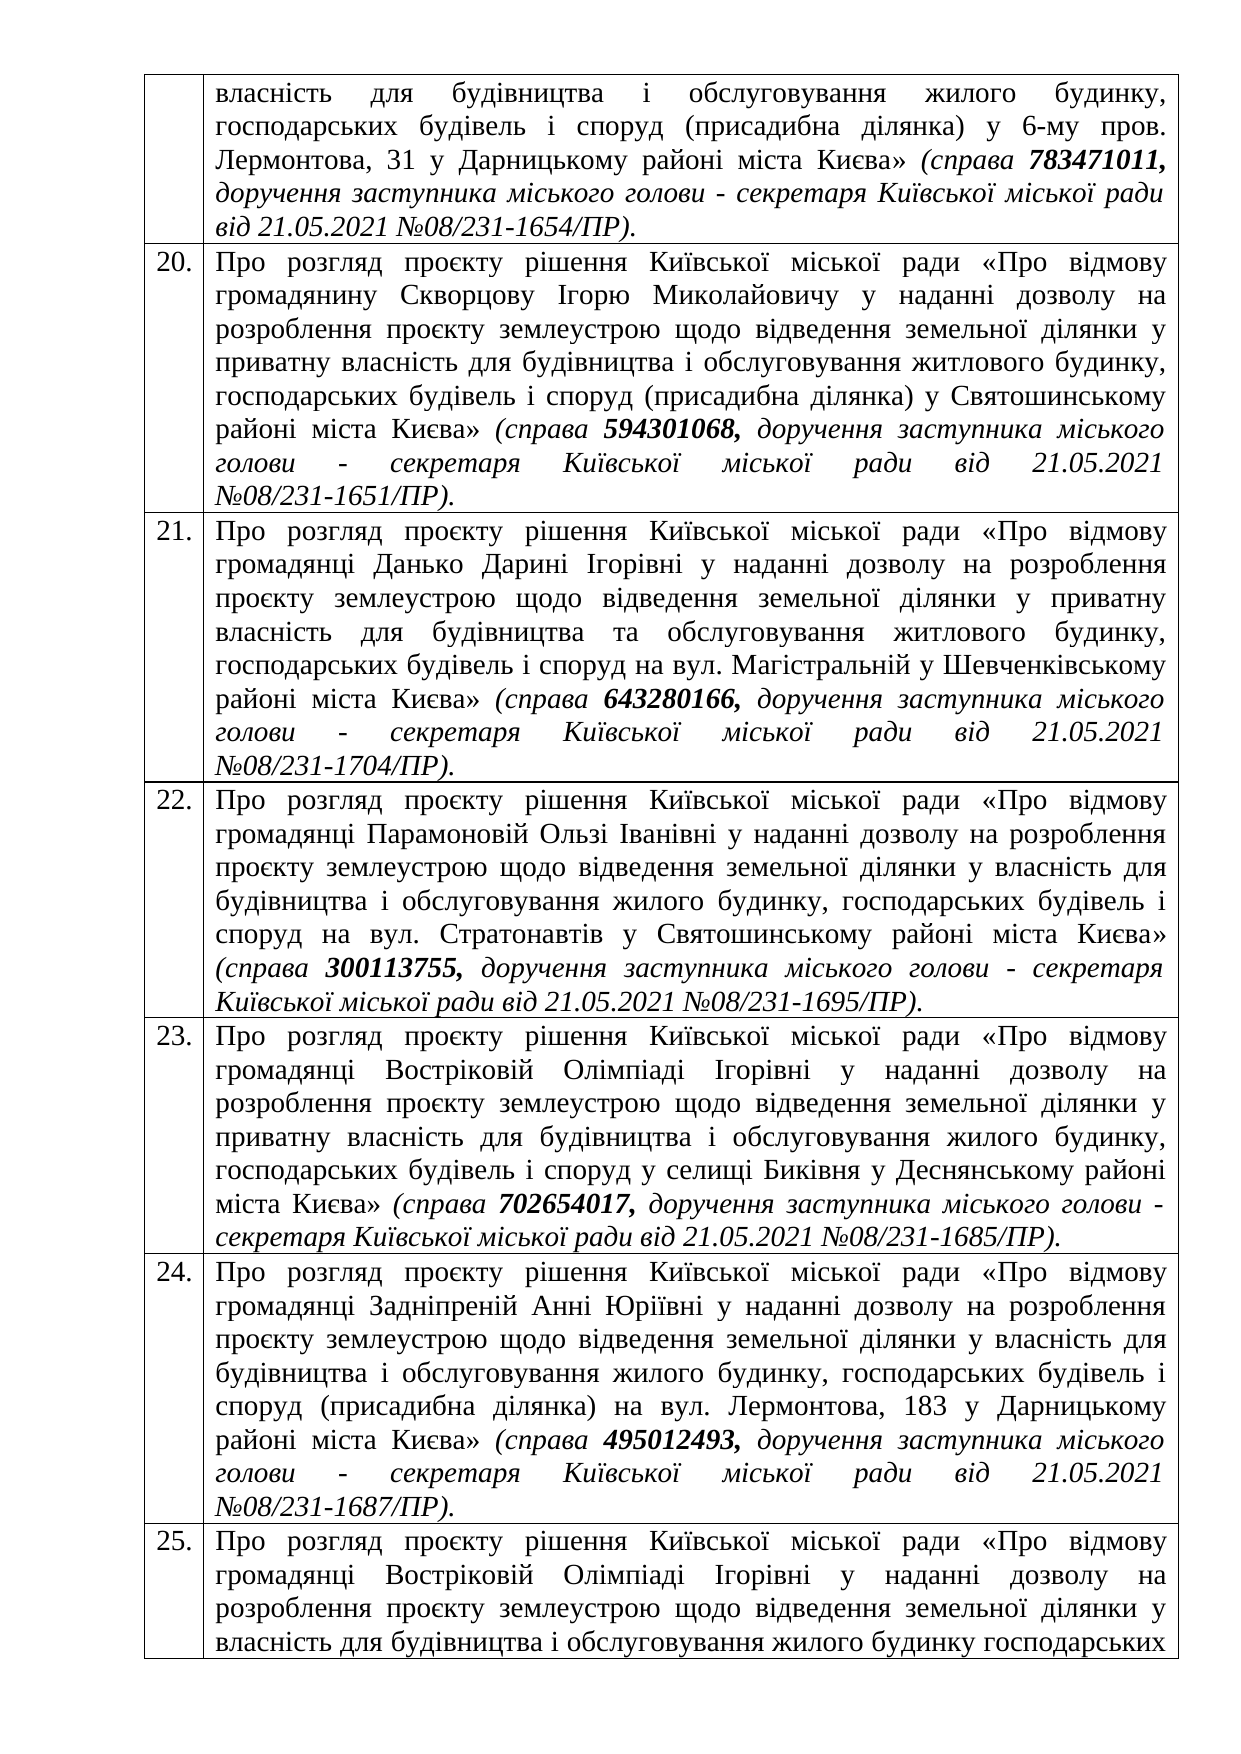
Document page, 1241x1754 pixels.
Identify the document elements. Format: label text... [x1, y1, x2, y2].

table_cell [145, 1254, 203, 1522]
table_cell Про розгляд проєкту рішення Київської міської ради «Про відмову громадянці Задніпреній Анні Юріївні у наданні дозволу на розроблення проєкту землеустрою щодо відведення земельної ділянки у власність для будівництва і обслуговування жилого будинку, господарських будівель і споруд (присадибна ділянка) на вул. Лермонтова, 183 у Дарницькому районі міста Києва» (справа 495012493, доручення заступника міського голови - секретаря Київської міської ради від 21.05.2021 №08/231-1687/ПР). [204, 1254, 1178, 1522]
table_cell Про розгляд проєкту рішення Київської міської ради «Про відмову громадянці Парамоновій Ользі Іванівні у наданні дозволу на розроблення проєкту землеустрою щодо відведення земельної ділянки у власність для будівництва і обслуговування жилого будинку, господарських будівель і споруд на вул. Стратонавтів у Святошинському районі міста Києва» (справа 300113755, доручення заступника міського голови - секретаря Київської міської ради від 21.05.2021 №08/231-1695/ПР). [204, 783, 1178, 1017]
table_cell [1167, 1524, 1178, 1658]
table_cell [145, 513, 203, 781]
table_cell Про розгляд проєкту рішення Київської міської ради «Про відмову громадянці Востріковій Олімпіаді Ігорівні у наданні дозволу на розроблення проєкту землеустрою щодо відведення земельної ділянки у приватну власність для будівництва і обслуговування жилого будинку, господарських будівель і споруд у селищі Биківня у Деснянському районі міста Києва» (справа 702654017, доручення заступника міського голови - секретаря Київської міської ради від 21.05.2021 №08/231-1685/ПР). [204, 1018, 1178, 1253]
table_cell Про розгляд проєкту рішення Київської міської ради «Про відмову громадянці Данько Дарині Ігорівні у наданні дозволу на розроблення проєкту землеустрою щодо відведення земельної ділянки у приватну власність для будівництва та обслуговування житлового будинку, господарських будівель і споруд на вул. Магістральній у Шевченківському районі міста Києва» (справа 643280166, доручення заступника міського голови - секретаря Київської міської ради від 21.05.2021 №08/231-1704/ПР). [204, 513, 1178, 781]
table_cell [145, 244, 203, 512]
table_cell [145, 1018, 203, 1253]
table_cell Про розгляд проєкту рішення Київської міської ради «Про відмову громадянину Скворцову Ігорю Миколайовичу у наданні дозволу на розроблення проєкту землеустрою щодо відведення земельної ділянки у приватну власність для будівництва і обслуговування житлового будинку, господарських будівель і споруд (присадибна ділянка) у Святошинському районі міста Києва» (справа 594301068, доручення заступника міського голови - секретаря Київської міської ради від 21.05.2021 №08/231-1651/ПР). [204, 244, 1178, 512]
table_cell [145, 783, 203, 1017]
table_cell [145, 75, 203, 243]
table_cell [145, 1524, 203, 1658]
